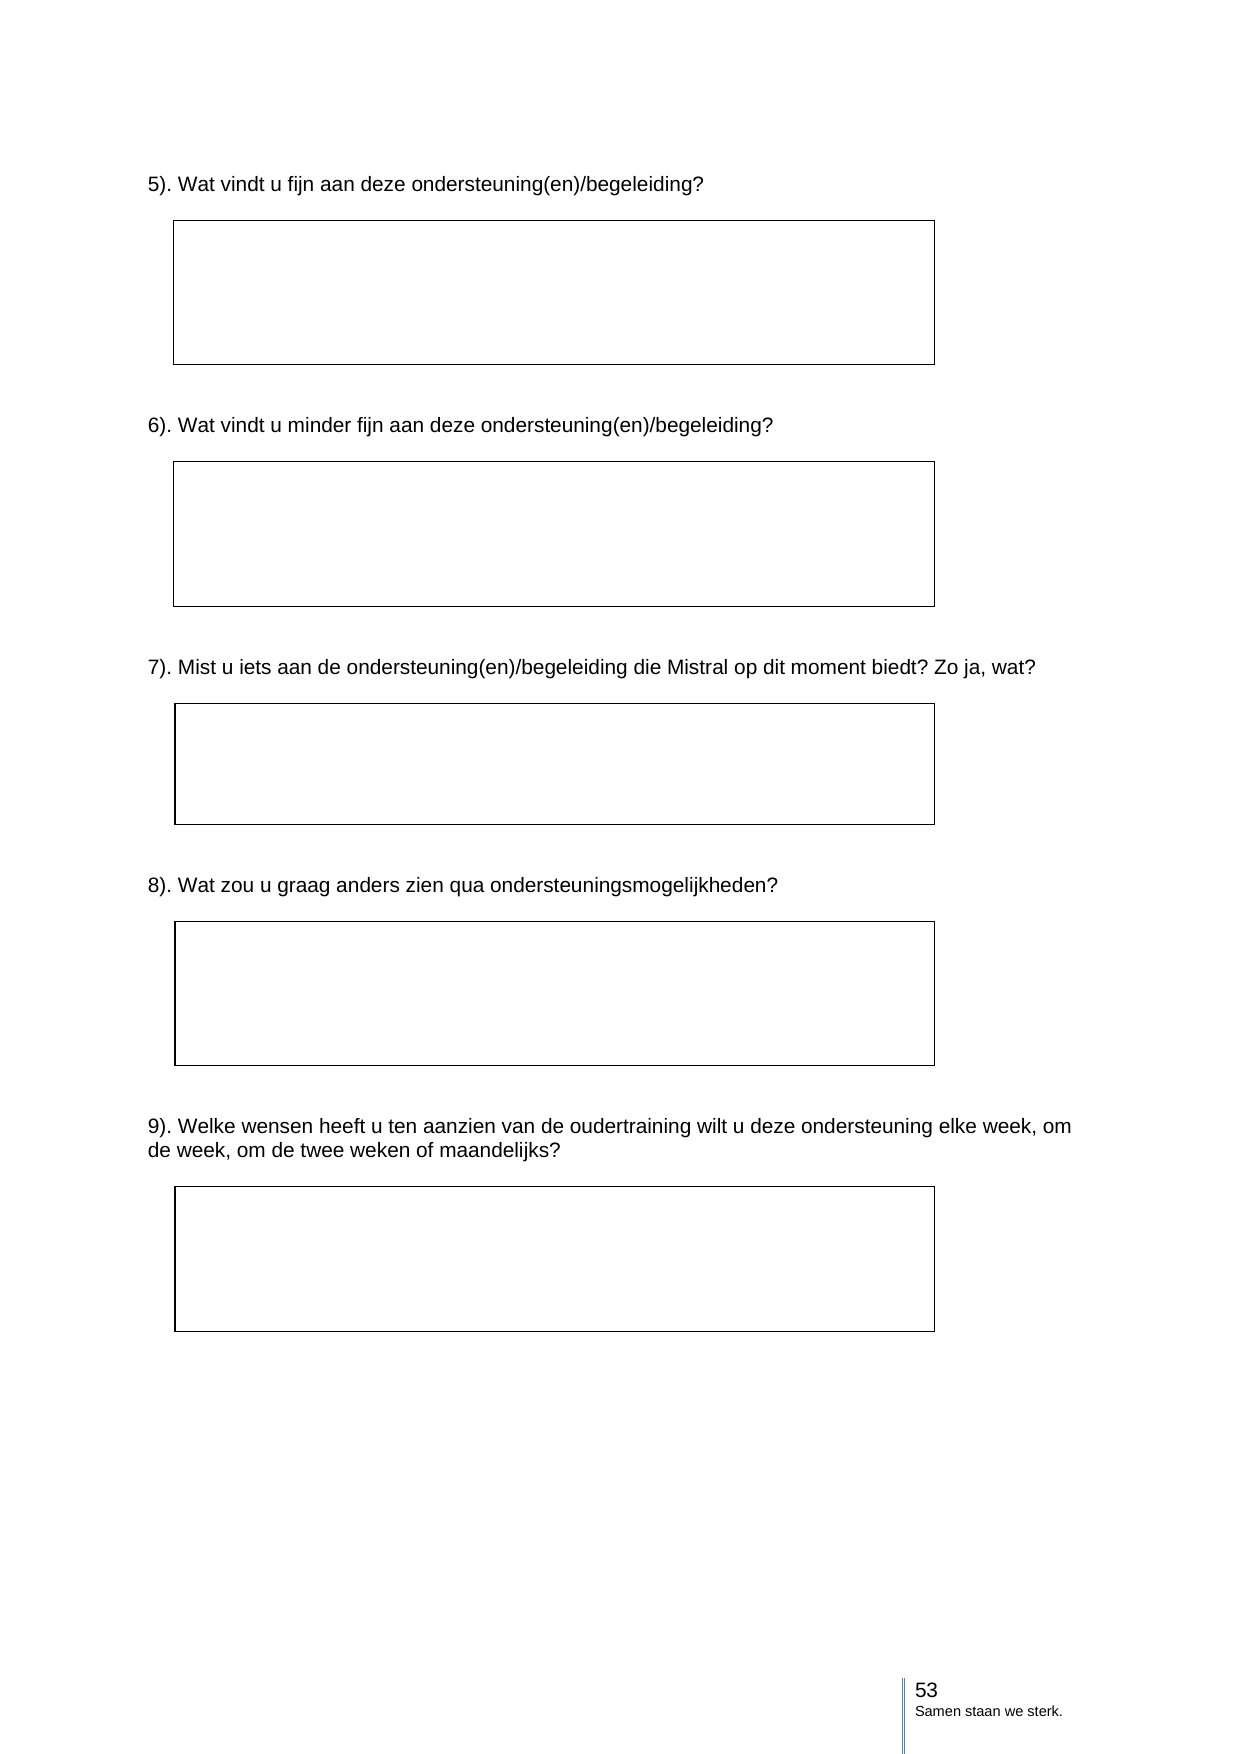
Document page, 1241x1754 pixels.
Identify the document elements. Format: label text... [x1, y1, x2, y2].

table_header [176, 1187, 934, 1331]
text 5). Wat vindt u fijn aan deze ondersteuning(en)/begeleiding? [148, 172, 1093, 196]
text 9). Welke wensen heeft u ten aanzien van de oudertraining wilt u deze ondersteuning elke week, om de week, om de twee weken of maandelijks? [148, 1114, 1093, 1162]
table_header [176, 704, 934, 824]
table_header [174, 221, 934, 364]
text 7). Mist u iets aan de ondersteuning(en)/begeleiding die Mistral op dit moment biedt? Zo ja, wat? [148, 655, 1093, 679]
text 8). Wat zou u graag anders zien qua ondersteuningsmogelijkheden? [148, 873, 1093, 897]
table_header [176, 922, 934, 1065]
text 6). Wat vindt u minder fijn aan deze ondersteuning(en)/begeleiding? [148, 413, 1093, 437]
table_header [174, 462, 934, 606]
